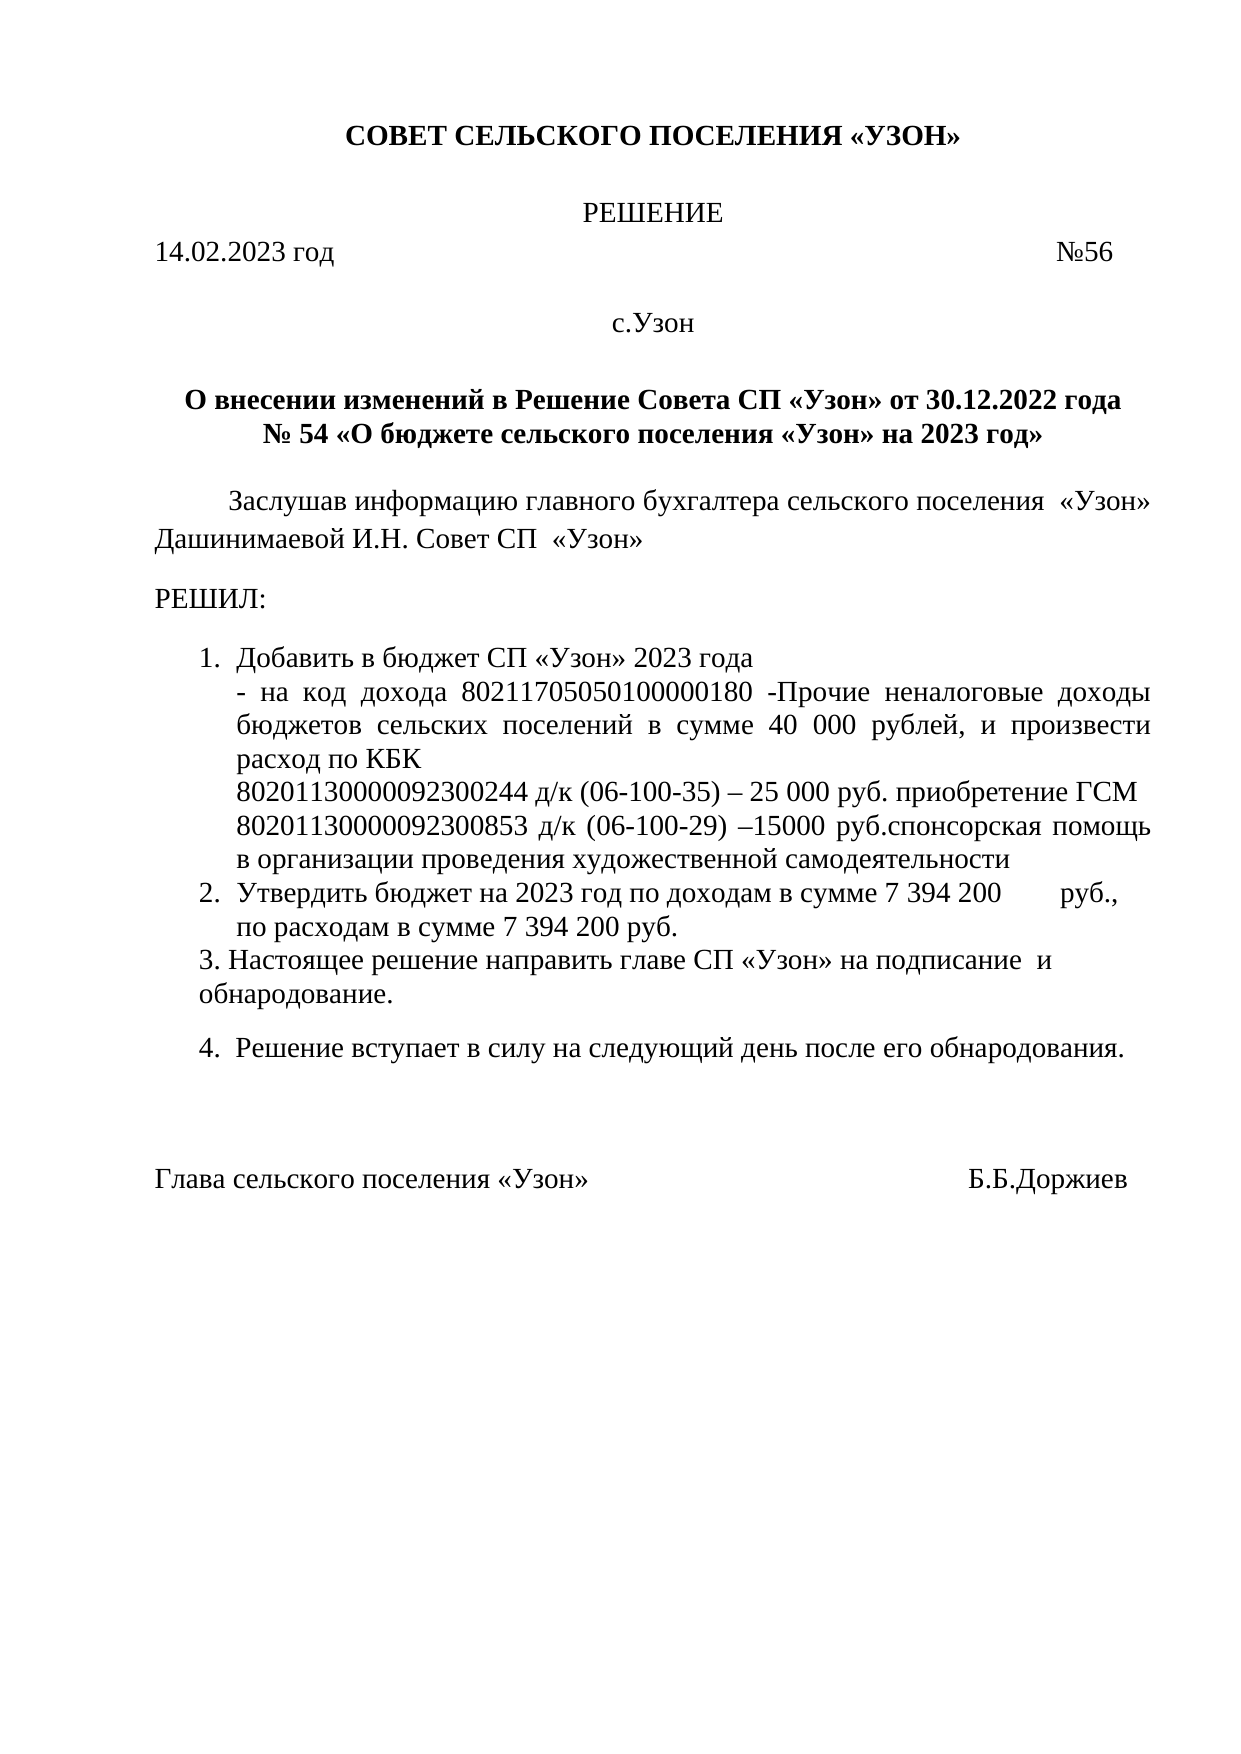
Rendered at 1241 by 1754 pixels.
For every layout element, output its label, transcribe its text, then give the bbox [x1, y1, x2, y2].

text СОВЕТ СЕЛЬСКОГО ПОСЕЛЕНИЯ «УЗОН» [154, 118, 1152, 152]
list Утвердить бюджет на 2023 год по доходам в сумме 7 394 200 руб., по расходам в сумме 7 394 200 руб. [199, 875, 1152, 942]
list 80201130000092300853 д/к (06-100-29) –15000 руб.спонсорская помощь в организации проведения художественной самодеятельности [236, 808, 1152, 875]
text РЕШЕНИЕ [154, 195, 1152, 229]
list - на код дохода 80211705050100000180 -Прочие неналоговые доходы бюджетов сельских поселений в сумме 40 000 рублей, и произвести расход по КБК [236, 674, 1152, 774]
text Глава сельского поселения «Узон» Б.Б.Доржиев [154, 1162, 1152, 1195]
text РЕШИЛ: [154, 581, 1152, 614]
text 14.02.2023 год №56 [154, 234, 1152, 267]
text с.Узон [154, 305, 1152, 339]
text О внесении изменений в Решение Совета СП «Узон» от 30.12.2022 года № 54 «О бюджете сельского поселения «Узон» на 2023 год» [154, 382, 1152, 449]
text Заслушав информацию главного бухгалтера сельского поселения «Узон» Дашинимаевой И.Н. Совет СП «Узон» [154, 483, 1152, 555]
list Добавить в бюджет СП «Узон» 2023 года [199, 640, 1152, 674]
list 4. Решение вступает в силу на следующий день после его обнародования. [199, 1030, 1152, 1064]
text 3. Настоящее решение направить главе СП «Узон» на подписание и обнародование. [199, 942, 1152, 1009]
list 80201130000092300244 д/к (06-100-35) – 25 000 руб. приобретение ГСМ [236, 774, 1152, 808]
